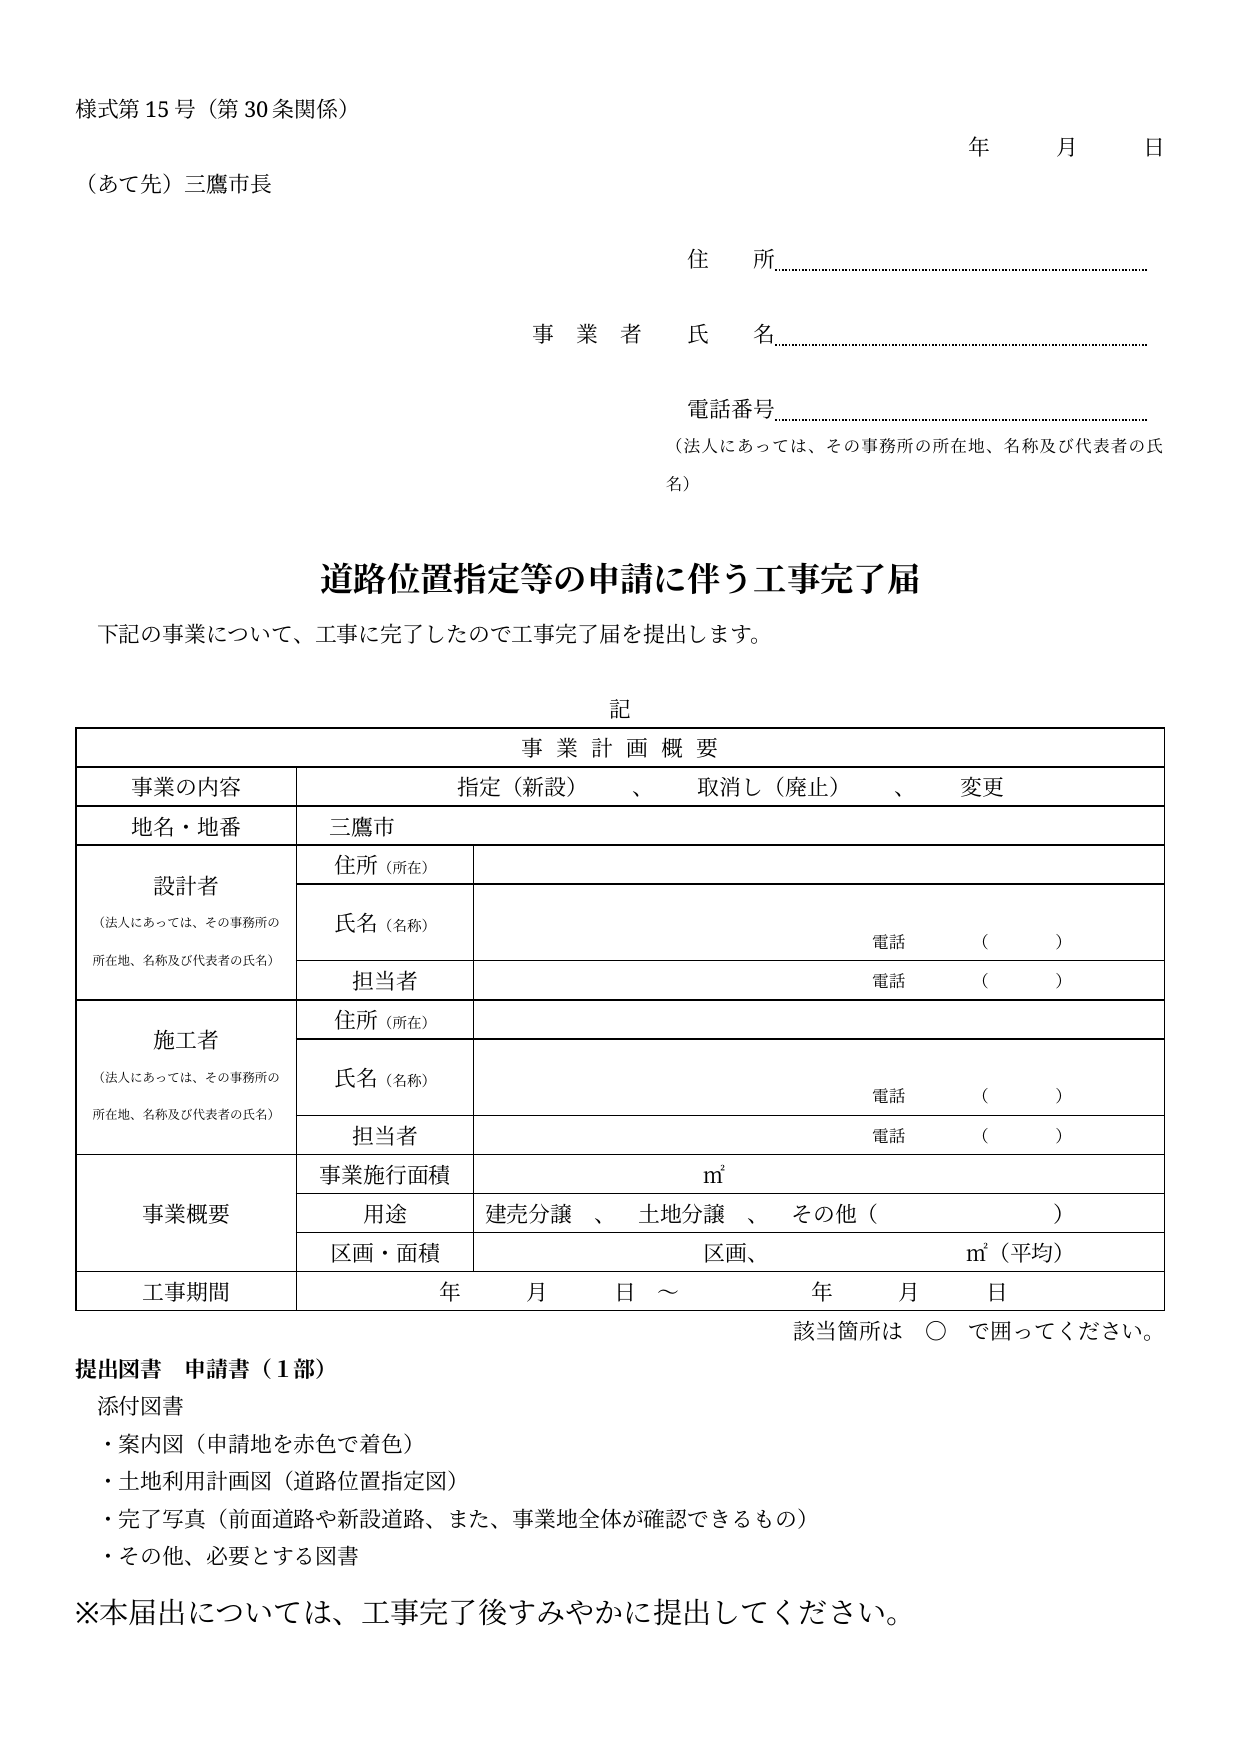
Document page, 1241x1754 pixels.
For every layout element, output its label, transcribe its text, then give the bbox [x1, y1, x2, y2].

table_cell 施工者 （法人にあっては、その事務所の所在地、名称及び代表者の氏名） [77, 1001, 296, 1153]
table_cell 建売分譲 、 土地分譲 、 その他（ ） [474, 1194, 1164, 1232]
text ・その他、必要とする図書 [75, 1536, 1165, 1574]
table_cell 年 月 日 ～ 年 月 日 [297, 1272, 1164, 1310]
text 住 所 [666, 239, 1165, 277]
table_cell [474, 846, 1164, 883]
table_cell 住所（所在） [297, 846, 473, 883]
table_cell 氏名（名称） [297, 1040, 473, 1114]
text （法人にあっては、その事務所の所在地、名称及び代表者の氏名） [666, 427, 1165, 502]
table_cell 氏名（名称） [297, 885, 473, 960]
table_cell 担当者 [297, 1116, 473, 1153]
table_cell 用途 [297, 1194, 473, 1232]
table_cell 電話 （ ） [474, 1040, 1164, 1114]
text 様式第15号（第30条関係） [75, 89, 1165, 127]
table_cell 住所（所在） [297, 1001, 473, 1038]
text 提出図書 申請書（１部） [75, 1349, 1165, 1386]
table_cell 事業の内容 [77, 768, 296, 805]
text 年 月 日 [75, 127, 1165, 164]
text 下記の事業について、工事に完了したので工事完了届を提出します。 [75, 614, 1165, 652]
table_cell 担当者 [297, 961, 473, 999]
text 該当箇所は 〇 で囲ってください。 [75, 1311, 1165, 1349]
table_cell 事業概要 [77, 1155, 296, 1271]
table_cell 三鷹市 [297, 807, 1164, 844]
table_cell 電話 （ ） [474, 1116, 1164, 1153]
text ・案内図（申請地を赤色で着色） [75, 1424, 1165, 1461]
text ・土地利用計画図（道路位置指定図） [75, 1461, 1165, 1499]
table_cell ㎡ [474, 1155, 1164, 1193]
table_cell [474, 1001, 1164, 1038]
text 添付図書 [75, 1386, 1165, 1424]
subtitle 記 [75, 689, 1165, 727]
text 道路位置指定等の申請に伴う工事完了届 [75, 539, 1165, 614]
table_cell 区画・面積 [297, 1233, 473, 1271]
table_header 事業計画概要 [77, 729, 1164, 766]
table_cell 電話 （ ） [474, 961, 1164, 999]
text 事 業 者 氏 名 [533, 314, 1165, 352]
table_cell 電話 （ ） [474, 885, 1164, 960]
table_cell 地名・地番 [77, 807, 296, 844]
text ※本届出については、工事完了後すみやかに提出してください。 [75, 1574, 1165, 1649]
table_cell 設計者 （法人にあっては、その事務所の所在地、名称及び代表者の氏名） [77, 846, 296, 999]
table_cell 区画、 ㎡（平均） [474, 1233, 1164, 1271]
text ・完了写真（前面道路や新設道路、また、事業地全体が確認できるもの） [75, 1499, 1165, 1536]
table_cell 事業施行面積 [297, 1155, 473, 1193]
text 電話番号 [666, 389, 1165, 427]
table_cell 指定（新設） 、 取消し（廃止） 、 変更 [297, 768, 1164, 805]
text （あて先）三鷹市長 [75, 164, 1165, 202]
table_cell 工事期間 [77, 1272, 296, 1310]
